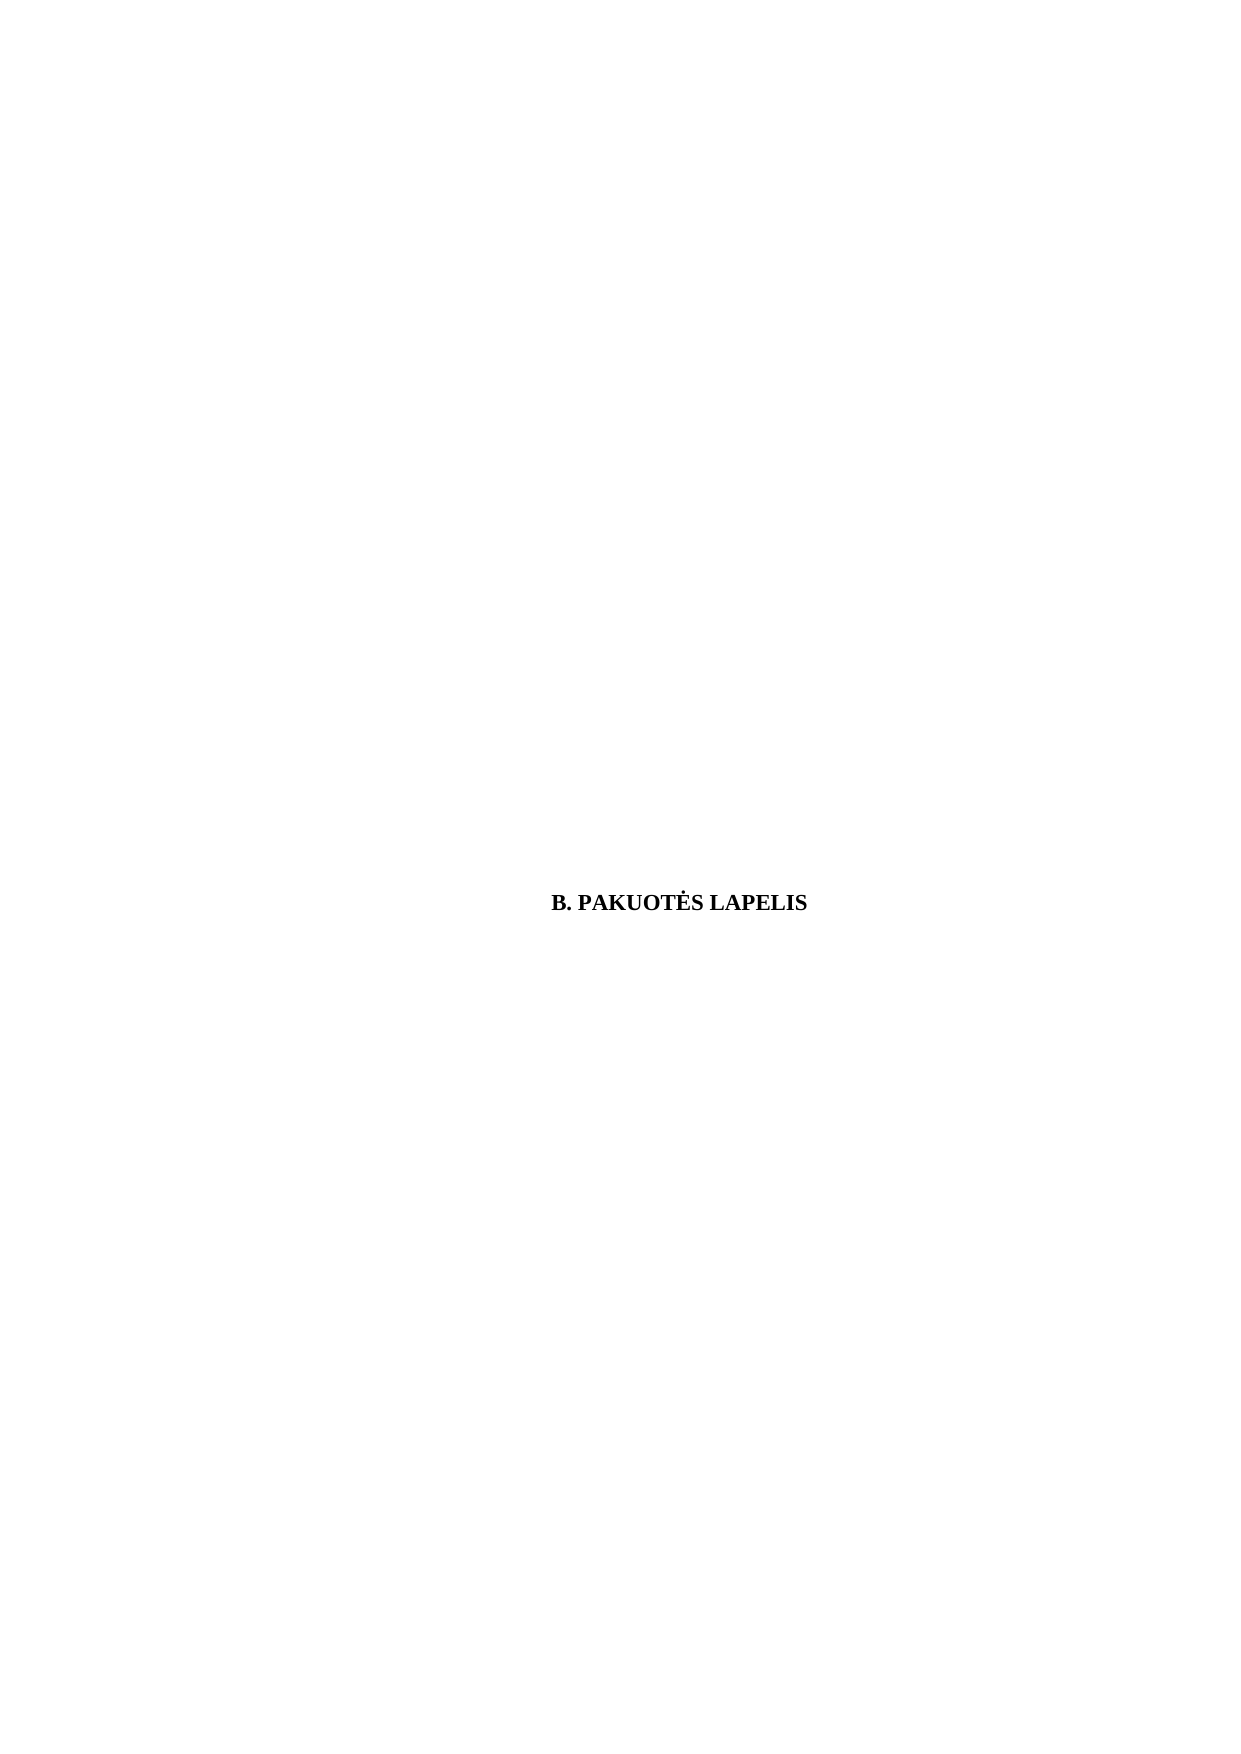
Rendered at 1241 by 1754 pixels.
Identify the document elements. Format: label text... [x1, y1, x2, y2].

text B. PAKUOTĖS LAPELIS [177, 889, 1181, 915]
